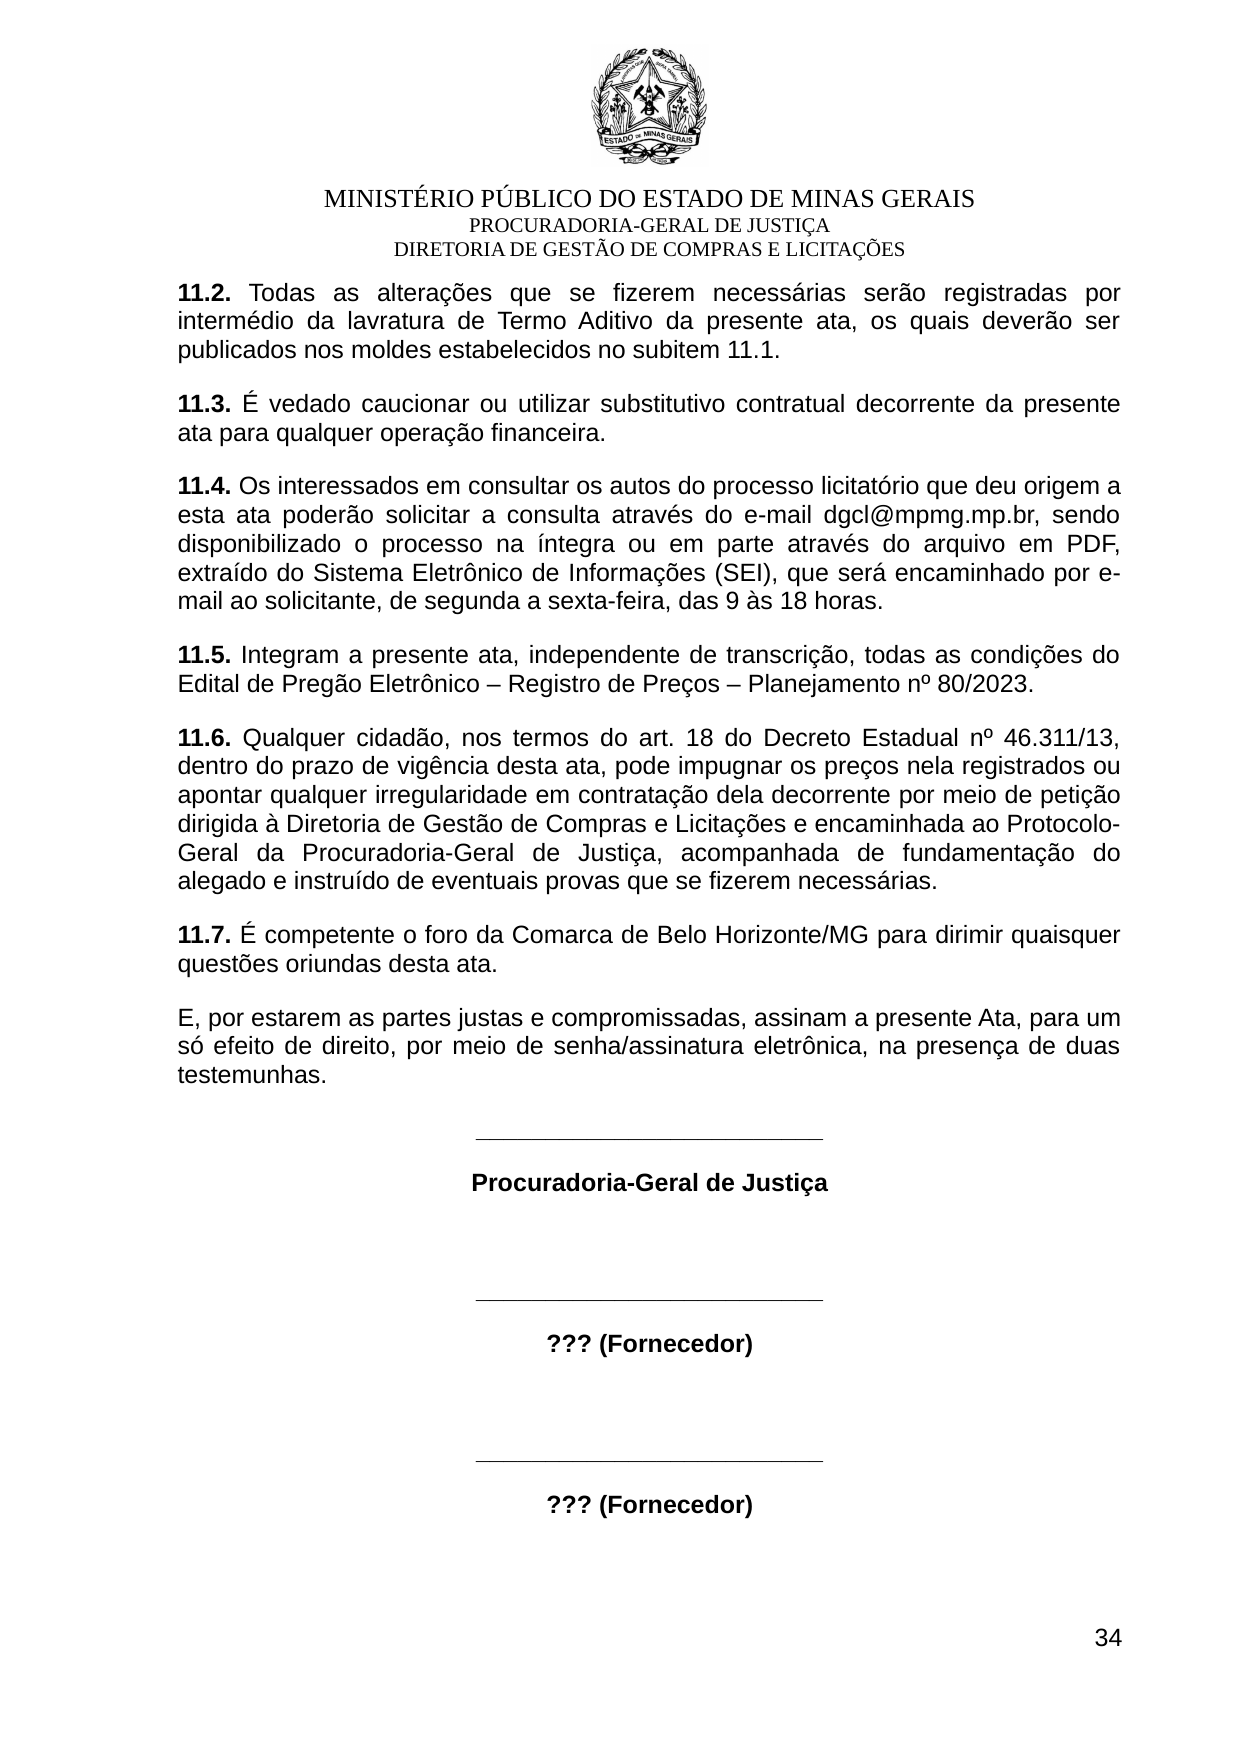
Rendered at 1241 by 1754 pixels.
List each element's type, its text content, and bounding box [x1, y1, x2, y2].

picture [590, 44, 709, 167]
text _________________________ [177, 1275, 1122, 1304]
text ??? (Fornecedor) [177, 1490, 1122, 1519]
text 11.2. Todas as alterações que se fizerem necessárias serão registradas por intermédio da lavratura de Termo Aditivo da presente ata, os quais deverão ser publicados nos moldes estabelecidos no subitem 11.1. [177, 278, 1122, 364]
text ??? (Fornecedor) [177, 1329, 1122, 1358]
text 11.4. Os interessados em consultar os autos do processo licitatório que deu origem a esta ata poderão solicitar a consulta através do e-mail dgcl@mpmg.mp.br, sendo disponibilizado o processo na íntegra ou em parte através do arquivo em PDF, extraído do Sistema Eletrônico de Informações (SEI), que será encaminhado por e-mail ao solicitante, de segunda a sexta-feira, das 9 às 18 horas. [177, 471, 1122, 615]
text Procuradoria-Geral de Justiça [177, 1168, 1122, 1196]
text E, por estarem as partes justas e compromissadas, assinam a presente Ata, para um só efeito de direito, por meio de senha/assinatura eletrônica, na presença de duas testemunhas. [177, 1003, 1122, 1089]
text _________________________ [177, 1114, 1122, 1143]
text 11.5. Integram a presente ata, independente de transcrição, todas as condições do Edital de Pregão Eletrônico – Registro de Preços – Planejamento nº 80/2023. [177, 640, 1122, 698]
text 11.6. Qualquer cidadão, nos termos do art. 18 do Decreto Estadual nº 46.311/13, dentro do prazo de vigência desta ata, pode impugnar os preços nela registrados ou apontar qualquer irregularidade em contratação dela decorrente por meio de petição dirigida à Diretoria de Gestão de Compras e Licitações e encaminhada ao Protocolo-Geral da Procuradoria-Geral de Justiça, acompanhada de fundamentação do alegado e instruído de eventuais provas que se fizerem necessárias. [177, 723, 1122, 895]
text _________________________ [177, 1436, 1122, 1465]
text 11.3. É vedado caucionar ou utilizar substitutivo contratual decorrente da presente ata para qualquer operação financeira. [177, 389, 1122, 446]
text 11.7. É competente o foro da Comarca de Belo Horizonte/MG para dirimir quaisquer questões oriundas desta ata. [177, 920, 1122, 978]
